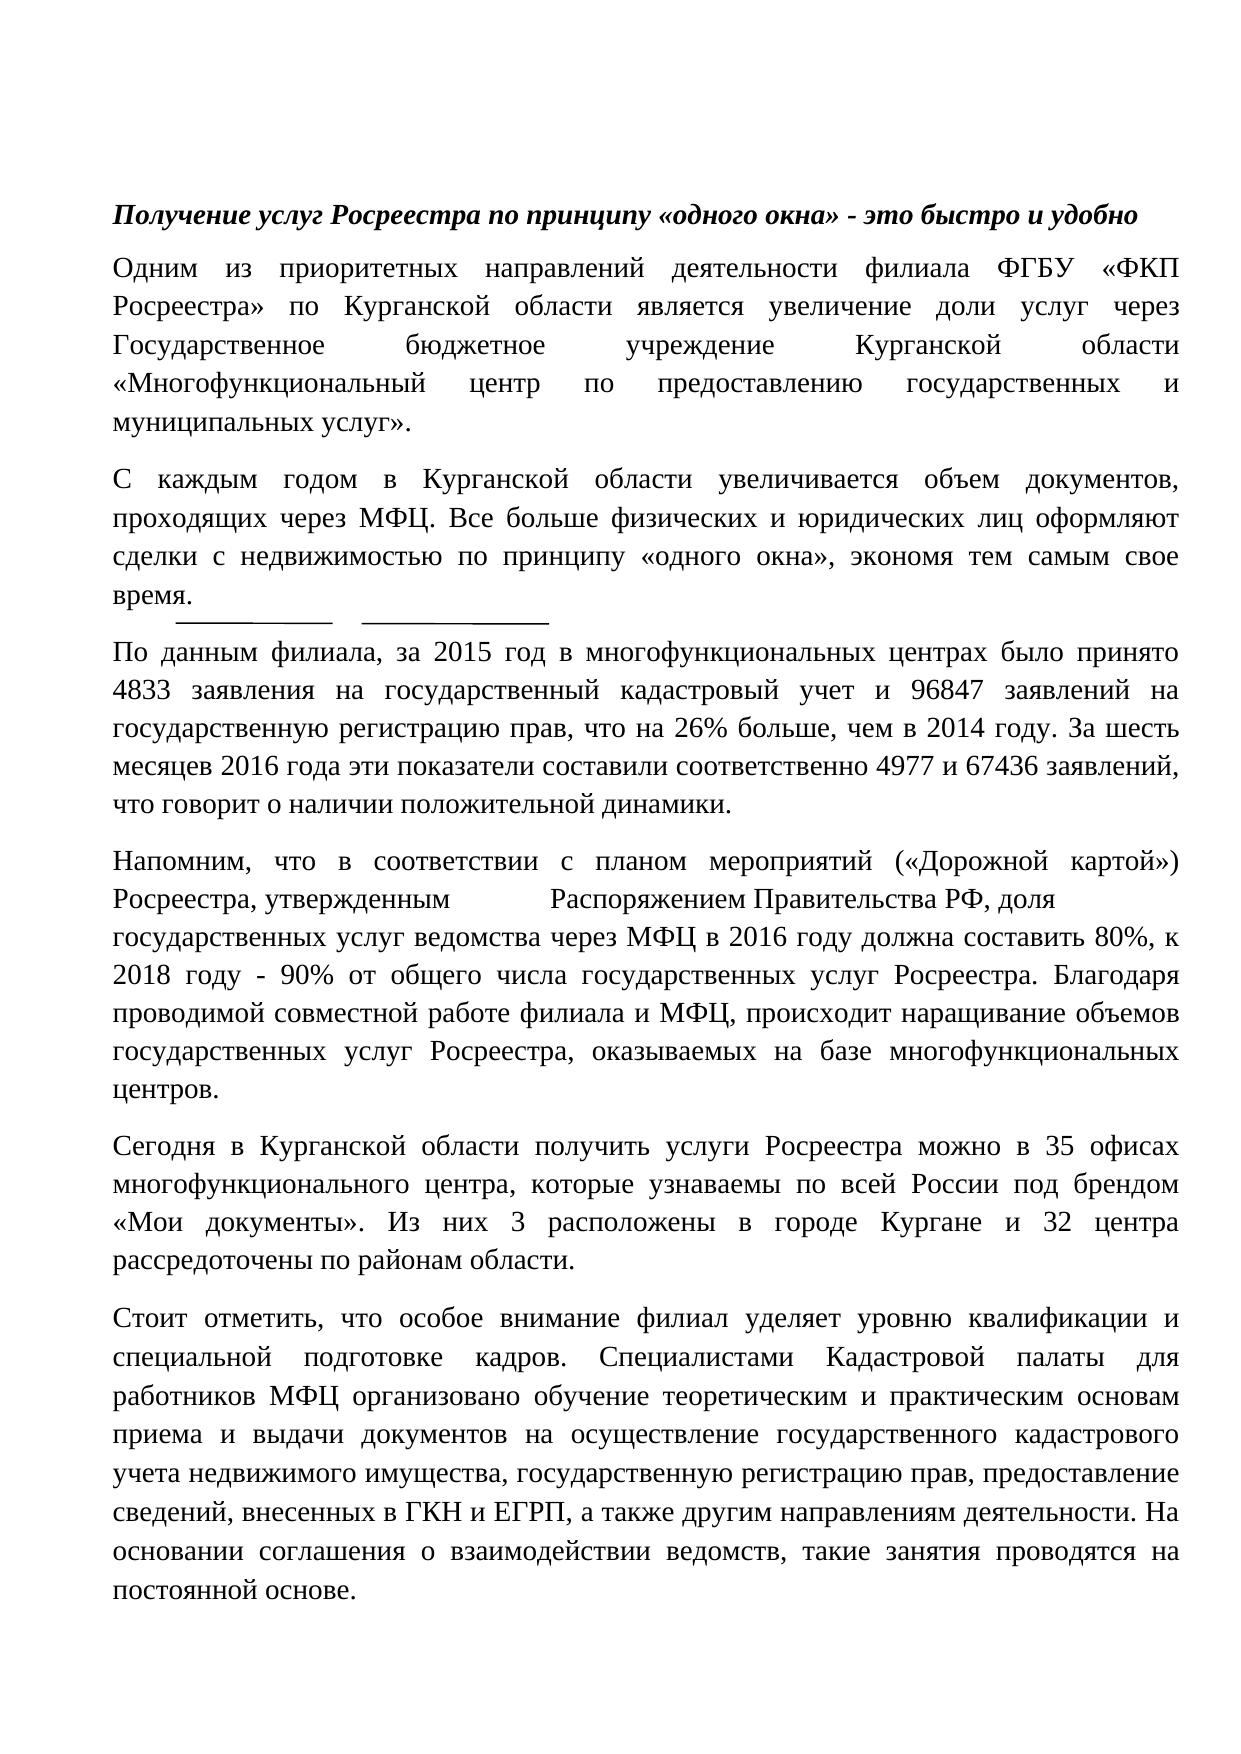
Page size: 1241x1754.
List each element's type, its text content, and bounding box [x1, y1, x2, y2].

text Стоит отметить, что особое внимание филиал уделяет уровню квалификации и специальной подготовке кадров. Специалистами Кадастровой палаты для работников МФЦ организовано обучение теоретическим и практическим основам приема и выдачи документов на осуществление государственного кадастрового учета недвижимого имущества, государственную регистрацию прав, предоставление сведений, внесенных в ГКН и ЕГРП, а также другим направлениям деятельности. На основании соглашения о взаимодействии ведомств, такие занятия проводятся на постоянной основе. [112, 1296, 1181, 1607]
text Сегодня в Курганской области получить услуги Росреестра можно в 35 офисах многофункционального центра, которые узнаваемы по всей России под брендом «Мои документы». Из них 3 расположены в городе Кургане и 32 центра рассредоточены по районам области. [112, 1125, 1181, 1277]
text Напомним, что в соответствии с планом мероприятий («Дорожной картой») Росреестра, утвержденным Распоряжением Правительства РФ, доля [112, 840, 1181, 916]
text Получение услуг Росреестра по принципу «одного окна» - это быстро и удобно [112, 201, 1181, 230]
text Одним из приоритетных направлений деятельности филиала ФГБУ «ФКП Росреестра» по Курганской области является увеличение доли услуг через Государственное бюджетное учреждение Курганской области «Многофункциональный центр по предоставлению государственных и муниципальных услуг». [112, 246, 1181, 439]
text государственных услуг ведомства через МФЦ в 2016 году должна составить 80%, к 2018 году - 90% от общего числа государственных услуг Росреестра. Благодаря проводимой совместной работе филиала и МФЦ, происходит наращивание объемов государственных услуг Росреестра, оказываемых на базе многофункциональных центров. [112, 916, 1181, 1106]
text С каждым годом в Курганской области увеличивается объем документов, проходящих через МФЦ. Все больше физических и юридических лиц оформляют сделки с недвижимостью по принципу «одного окна», экономя тем самым свое время. [112, 458, 1181, 612]
text По данным филиала, за 2015 год в многофункциональных центрах было принято 4833 заявления на государственный кадастровый учет и 96847 заявлений на государственную регистрацию прав, что на 26% больше, чем в 2014 году. За шесть месяцев 2016 года эти показатели составили соответственно 4977 и 67436 заявлений, что говорит о наличии положительной динамики. [112, 631, 1181, 821]
